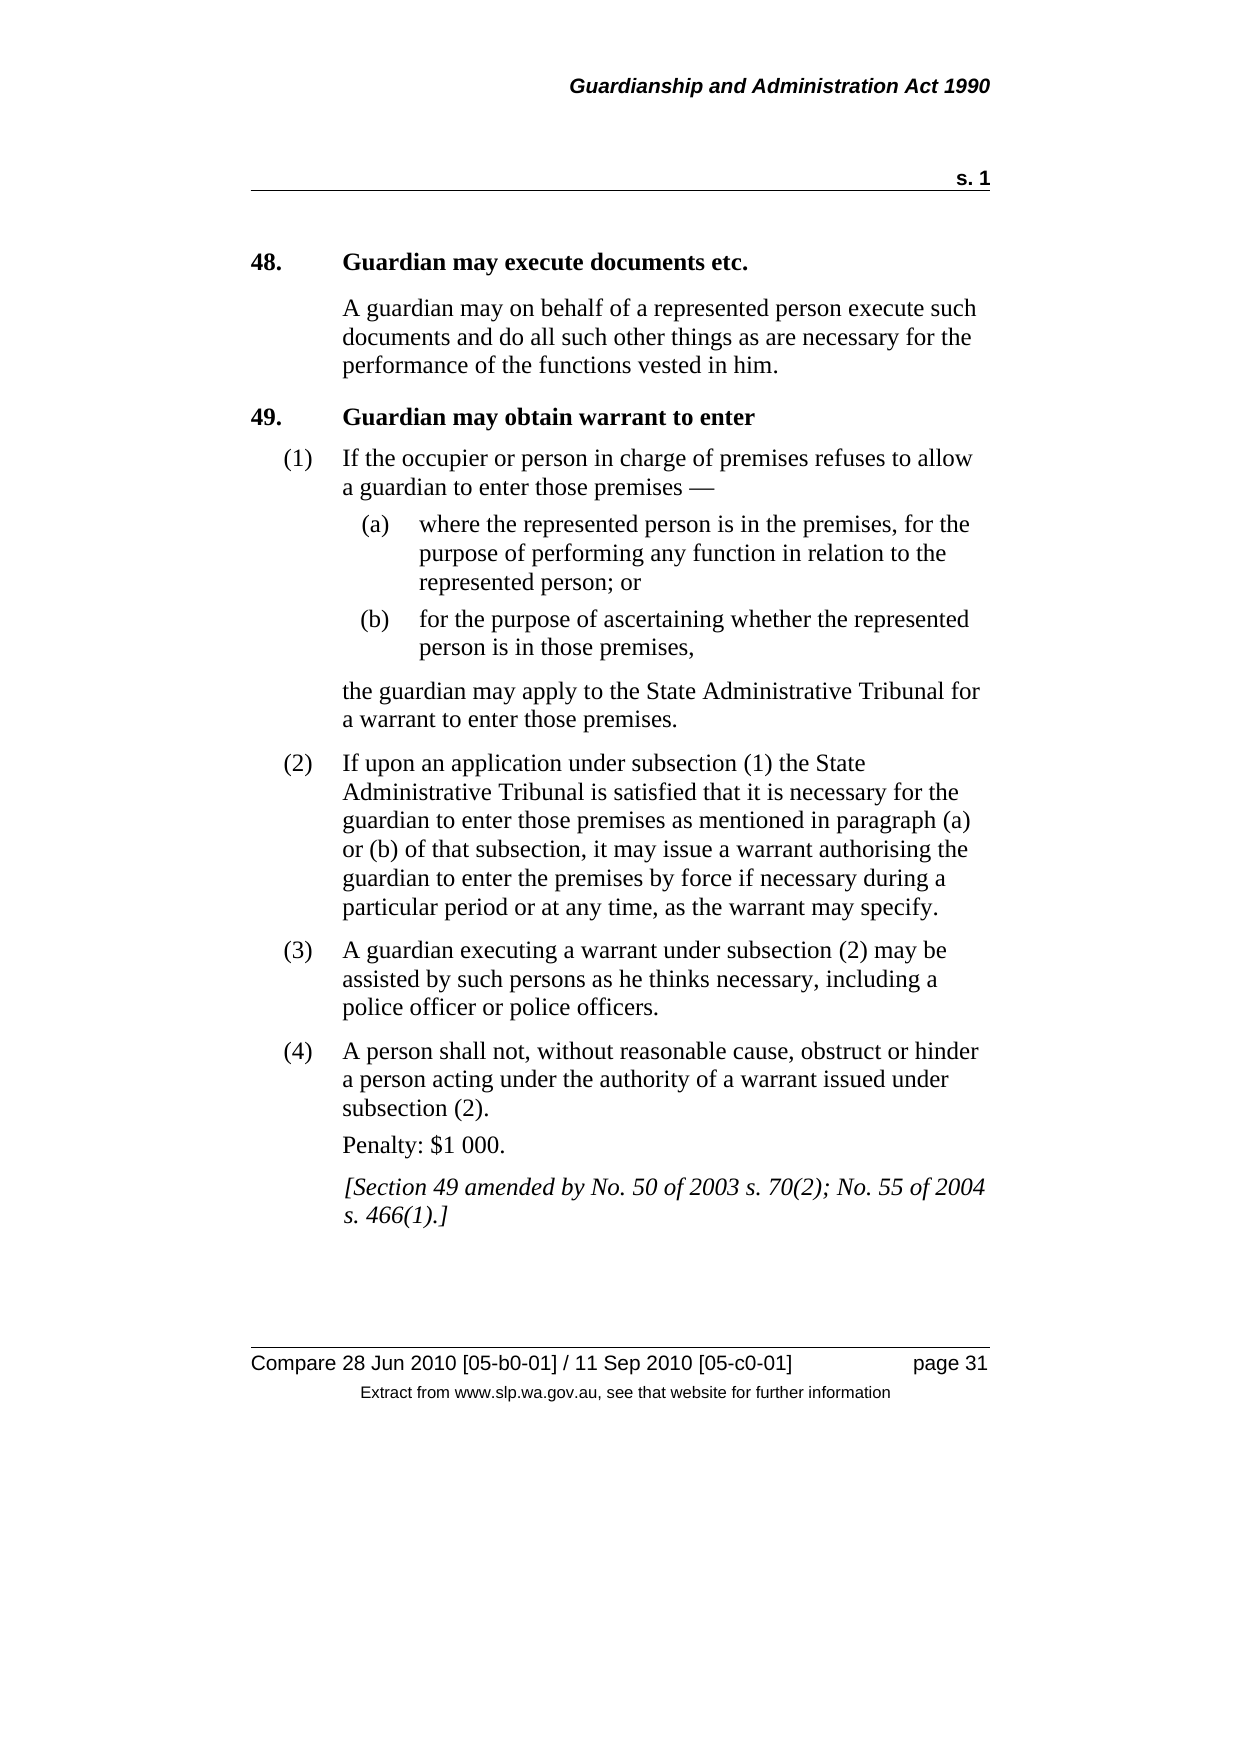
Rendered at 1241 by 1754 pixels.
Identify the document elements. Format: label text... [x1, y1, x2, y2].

text (4) A person shall not, without reasonable cause, obstruct or hinder a person acting under the authority of a warrant issued under subsection (2). [251, 1036, 990, 1122]
text [Section 49 amended by No. 50 of 2003 s. 70(2); No. 55 of 2004 s. 466(1).] [251, 1172, 990, 1229]
text (b) for the purpose of ascertaining whether the represented person is in those premises, [251, 604, 990, 661]
subtitle 48. Guardian may execute documents etc. [251, 247, 990, 276]
text (1) If the occupier or person in charge of premises refuses to allow a guardian to enter those premises — [251, 443, 990, 501]
subtitle 49. Guardian may obtain warrant to enter [251, 402, 990, 431]
text (a) where the represented person is in the premises, for the purpose of performing any function in relation to the represented person; or [251, 509, 990, 595]
text (3) A guardian executing a warrant under subsection (2) may be assisted by such persons as he thinks necessary, including a police officer or police officers. [251, 935, 990, 1021]
text A guardian may on behalf of a represented person execute such documents and do all such other things as are necessary for the performance of the functions vested in him. [251, 293, 990, 379]
text the guardian may apply to the State Administrative Tribunal for a warrant to enter those premises. [251, 676, 990, 733]
text Penalty: $1 000. [251, 1130, 990, 1159]
text (2) If upon an application under subsection (1) the State Administrative Tribunal is satisfied that it is necessary for the guardian to enter those premises as mentioned in paragraph (a) or (b) of that subsection, it may issue a warrant authorising the guardian to enter the premises by force if necessary during a particular period or at any time, as the warrant may specify. [251, 748, 990, 920]
